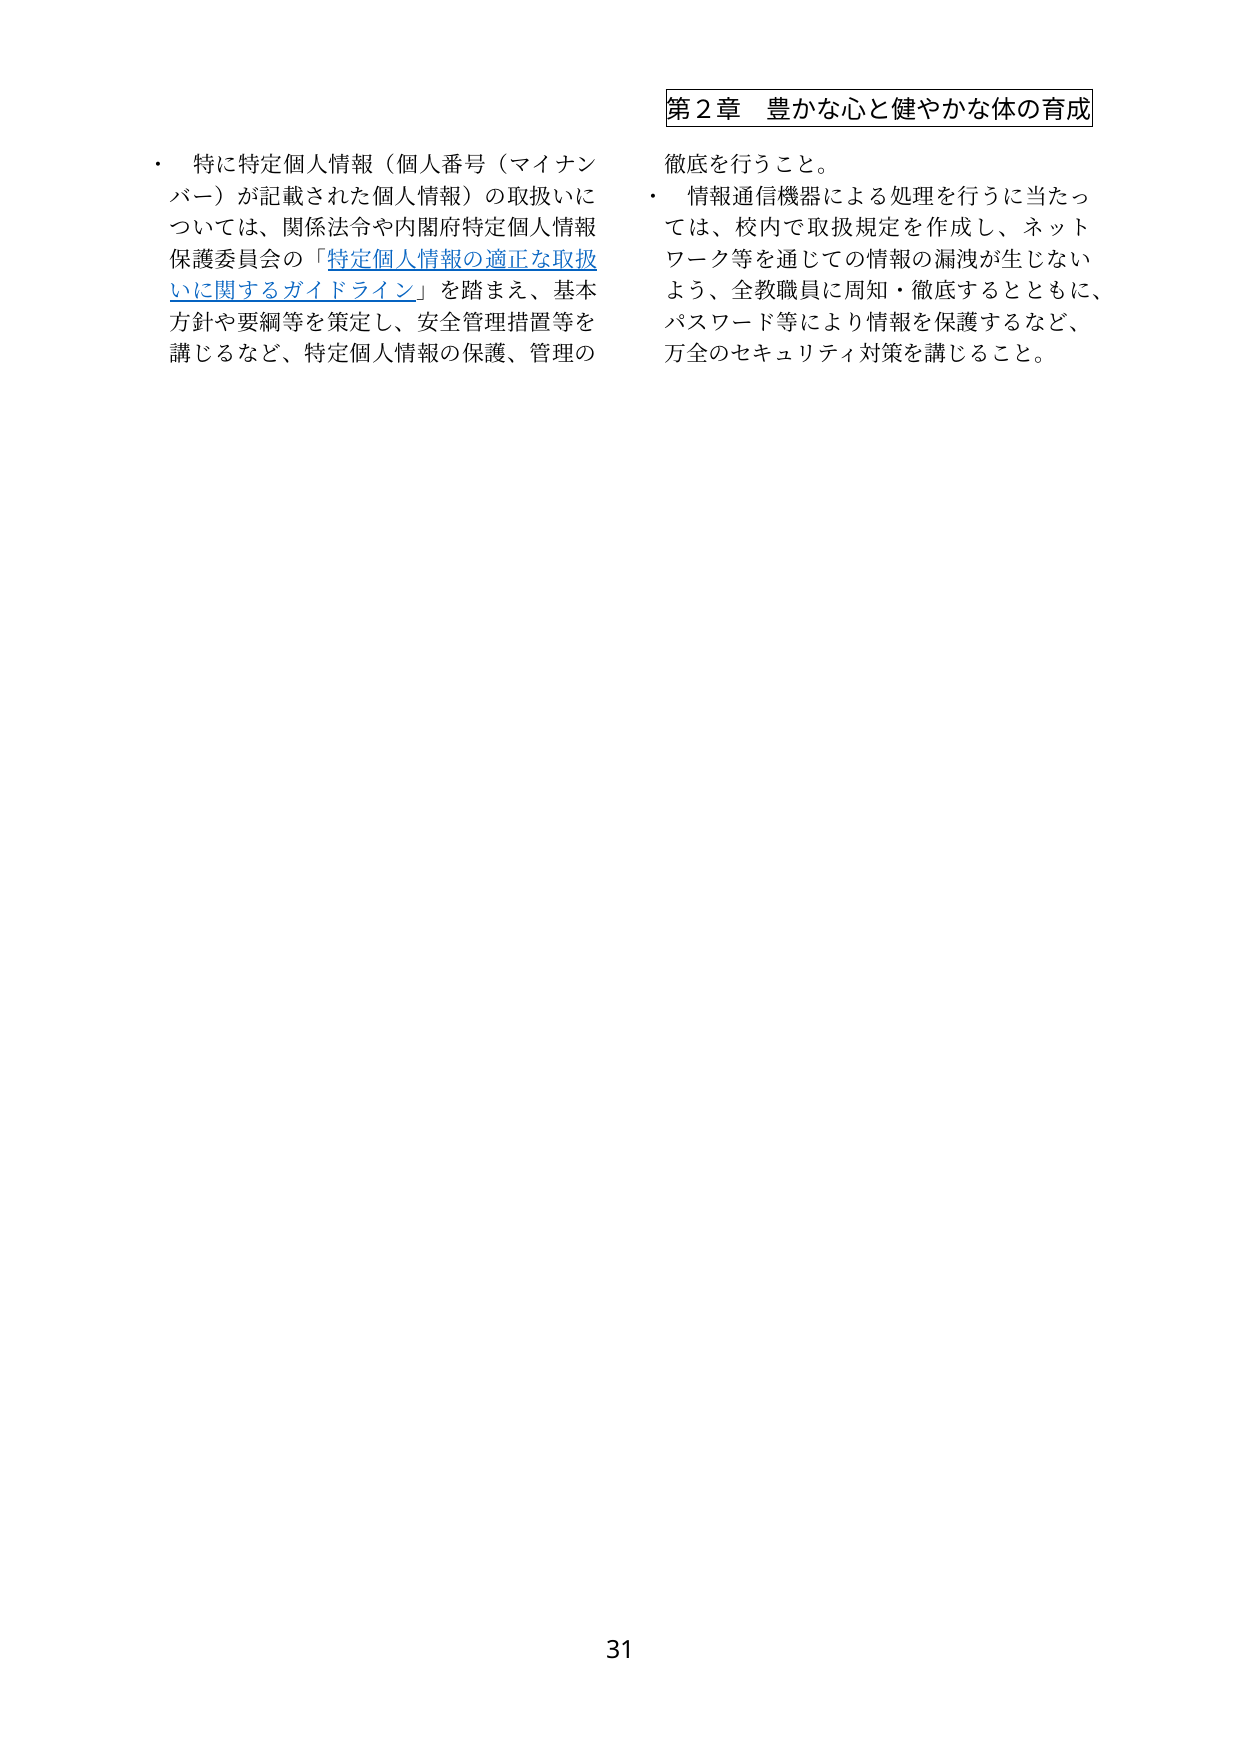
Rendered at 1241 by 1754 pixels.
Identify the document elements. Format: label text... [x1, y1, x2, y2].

text ・ 特に特定個人情報（個人番号（マイナンバー）が記載された個人情報）の取扱いについては、関係法令や内閣府特定個人情報保護委員会の「特定個人情報の適正な取扱いに関するガイドライン」を踏まえ、基本方針や要綱等を策定し、安全管理措置等を講じるなど、特定個人情報の保護、管理の徹底を行うこと。 [148, 148, 598, 368]
text ・ 情報通信機器による処理を行うに当たっては、校内で取扱規定を作成し、ネットワーク等を通じての情報の漏洩が生じないよう、全教職員に周知・徹底するとともに、パスワード等により情報を保護するなど、万全のセキュリティ対策を講じること。 [642, 179, 1092, 368]
